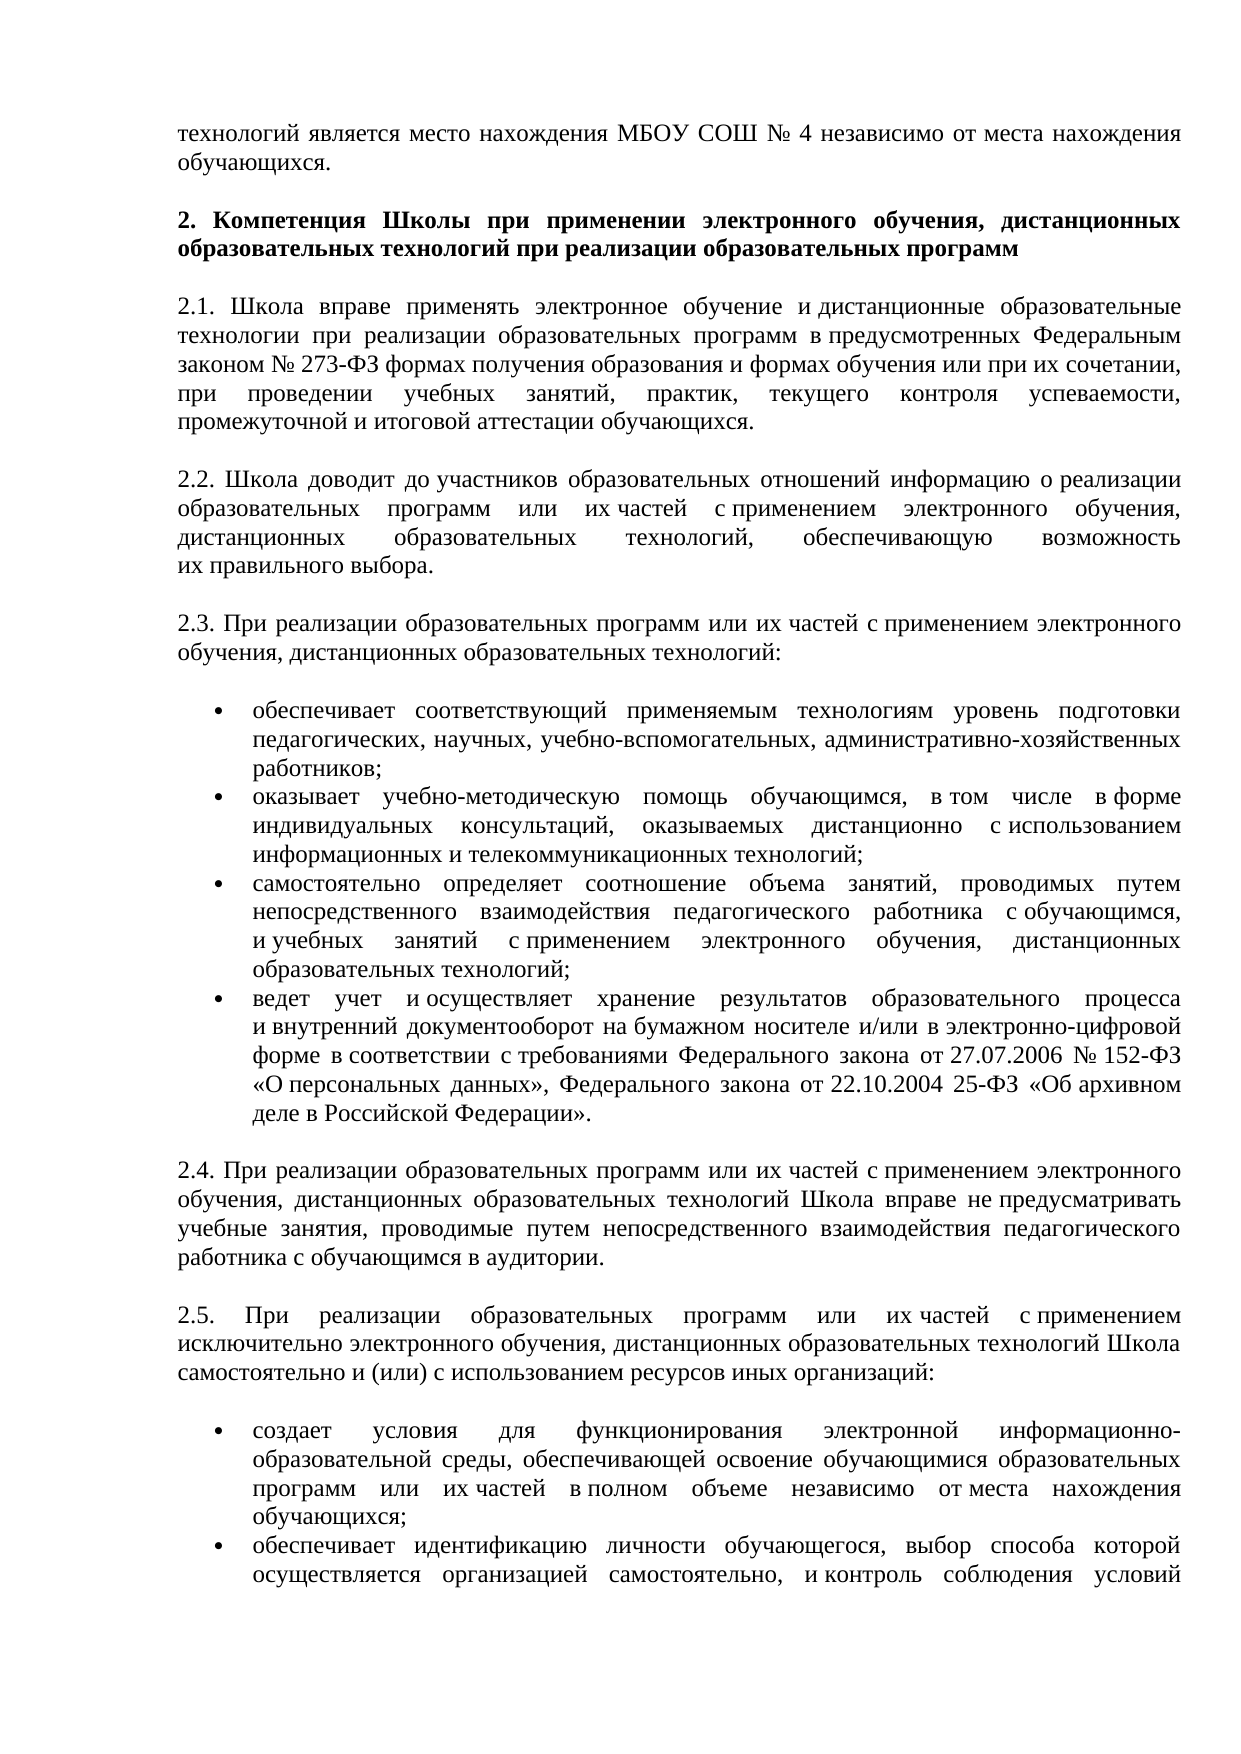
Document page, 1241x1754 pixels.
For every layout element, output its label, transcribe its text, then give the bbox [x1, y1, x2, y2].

list обеспечивает соответствующий применяемым технологиям уровень подготовки педагогических, научных, учебно-вспомогательных, административно-хозяйственных работников; [215, 695, 1181, 781]
list ведет учет и осуществляет хранение результатов образовательного процесса и внутренний документооборот на бумажном носителе и/или в электронно-цифровой форме в соответствии с требованиями Федерального закона от 27.07.2006 № 152-ФЗ «О персональных данных», Федерального закона от 22.10.2004 25-ФЗ «Об архивном деле в Российской Федерации». [215, 983, 1181, 1126]
text 2.5. При реализации образовательных программ или их частей с применением исключительно электронного обучения, дистанционных образовательных технологий Школа самостоятельно и (или) с использованием ресурсов иных организаций: [177, 1300, 1181, 1386]
text 2.2. Школа доводит до участников образовательных отношений информацию о реализации образовательных программ или их частей с применением электронного обучения, дистанционных образовательных технологий, обеспечивающую возможность их правильного выбора. [177, 464, 1181, 579]
text 2.1. Школа вправе применять электронное обучение и дистанционные образовательные технологии при реализации образовательных программ в предусмотренных Федеральным законом № 273-ФЗ формах получения образования и формах обучения или при их сочетании, при проведении учебных занятий, практик, текущего контроля успеваемости, промежуточной и итоговой аттестации обучающихся. [177, 291, 1181, 435]
list оказывает учебно-методическую помощь обучающимся, в том числе в форме индивидуальных консультаций, оказываемых дистанционно с использованием информационных и телекоммуникационных технологий; [215, 781, 1181, 868]
list самостоятельно определяет соотношение объема занятий, проводимых путем непосредственного взаимодействия педагогического работника с обучающимся, и учебных занятий с применением электронного обучения, дистанционных образовательных технологий; [215, 868, 1181, 983]
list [215, 1530, 1181, 1588]
text 2. Компетенция Школы при применении электронного обучения, дистанционных образовательных технологий при реализации образовательных программ [177, 205, 1181, 262]
text 2.3. При реализации образовательных программ или их частей с применением электронного обучения, дистанционных образовательных технологий: [177, 608, 1181, 666]
text 2.4. При реализации образовательных программ или их частей с применением электронного обучения, дистанционных образовательных технологий Школа вправе не предусматривать учебные занятия, проводимые путем непосредственного взаимодействия педагогического работника с обучающимся в аудитории. [177, 1156, 1181, 1271]
list создает условия для функционирования электронной информационно-образовательной среды, обеспечивающей освоение обучающимися образовательных программ или их частей в полном объеме независимо от места нахождения обучающихся; [215, 1415, 1181, 1530]
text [177, 118, 1181, 176]
